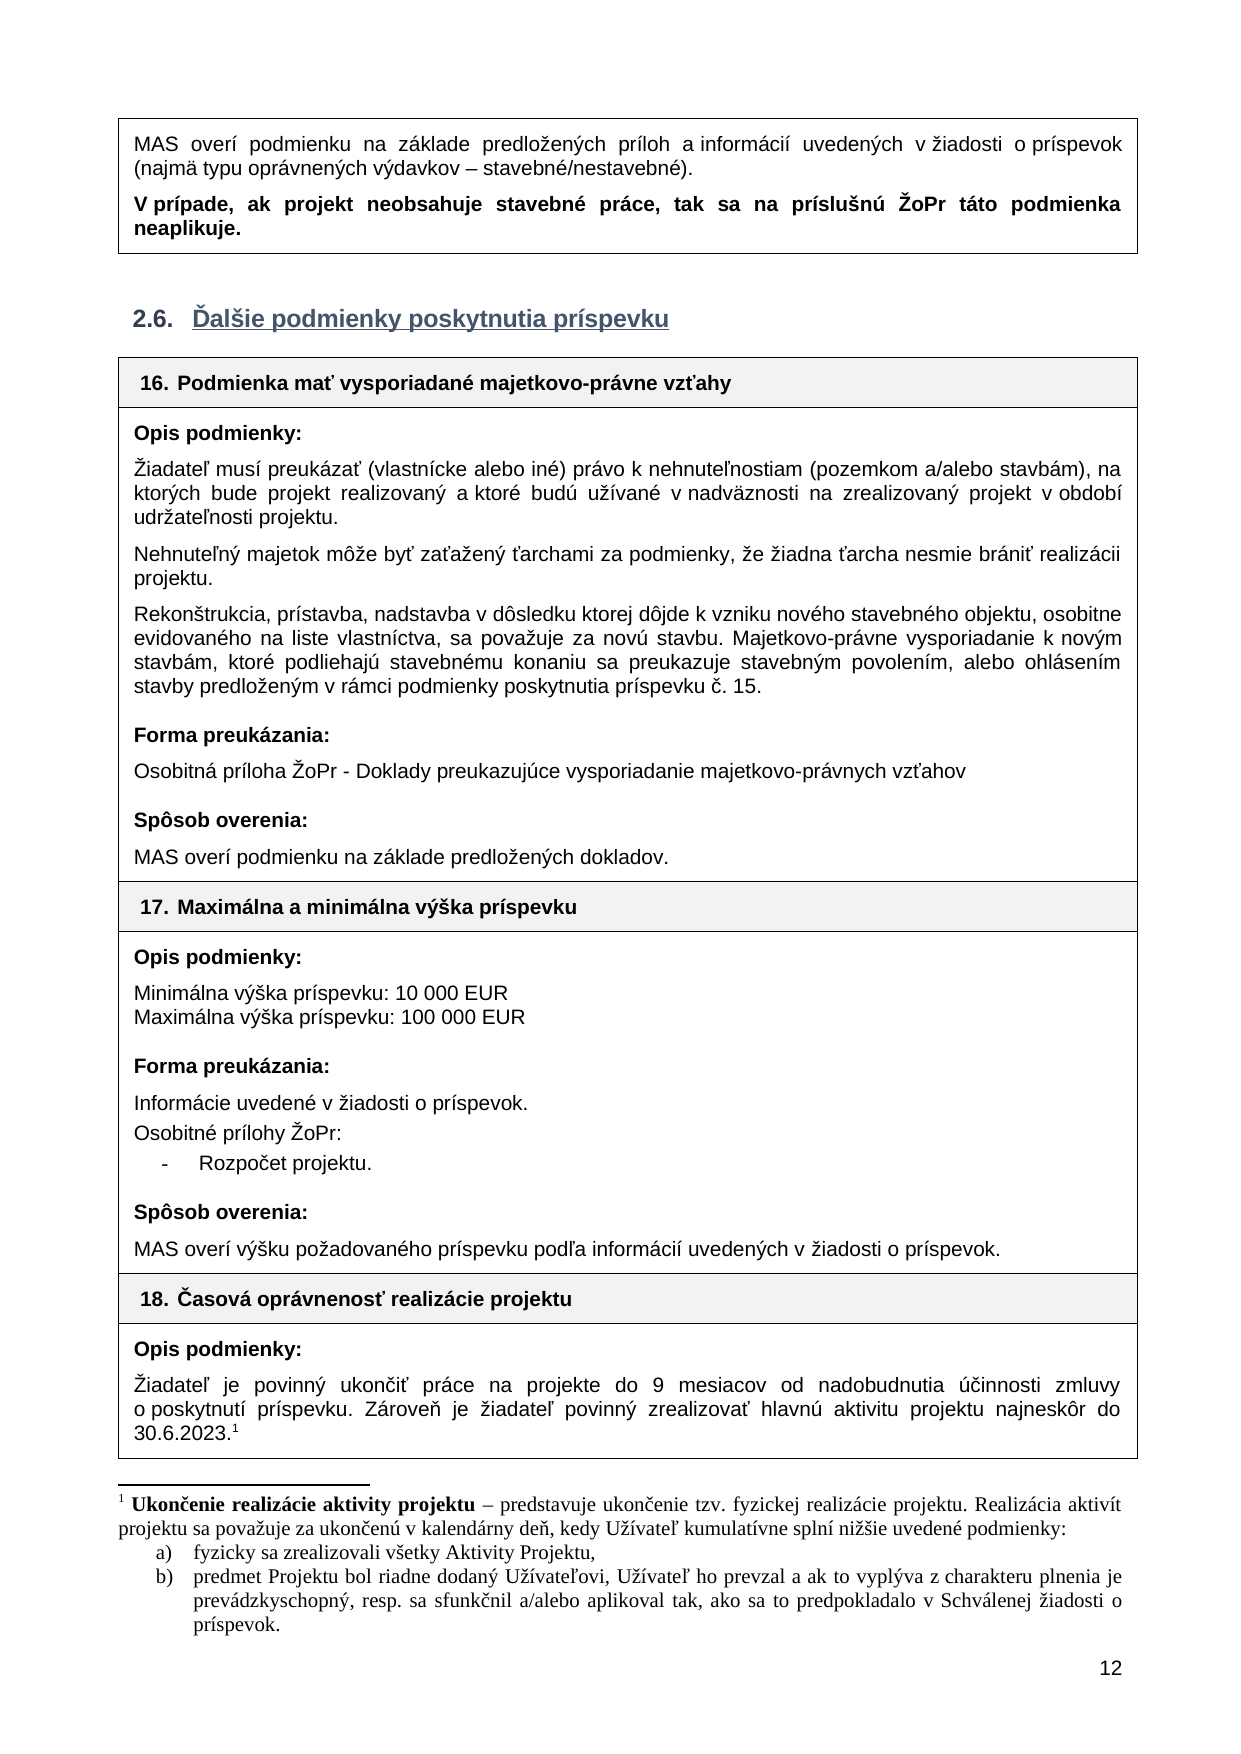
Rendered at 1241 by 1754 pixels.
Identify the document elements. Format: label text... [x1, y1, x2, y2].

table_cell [119, 119, 1137, 252]
table_cell Časová oprávnenosť realizácie projektu [119, 1274, 1137, 1323]
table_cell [119, 1324, 1137, 1457]
subtitle Ďalšie podmienky poskytnutia príspevku [132, 303, 1122, 332]
table_cell Maximálna a minimálna výška príspevku [119, 882, 1137, 931]
table_cell Opis podmienky: Minimálna výška príspevku: 10 000 EUR Maximálna výška príspevku: 100 000 EUR Forma preukázania: Informácie uvedené v žiadosti o príspevok. Osobitné prílohy ŽoPr: Rozpočet projektu. Spôsob overenia: MAS overí výšku požadovaného príspevku podľa informácií uvedených v žiadosti o príspevok. [119, 932, 1137, 1273]
table_cell Opis podmienky: Žiadateľ musí preukázať (vlastnícke alebo iné) právo k nehnuteľnostiam (pozemkom a/alebo stavbám), na ktorých bude projekt realizovaný a ktoré budú užívané v nadväznosti na zrealizovaný projekt v období udržateľnosti projektu. Nehnuteľný majetok môže byť zaťažený ťarchami za podmienky, že žiadna ťarcha nesmie brániť realizácii projektu. Rekonštrukcia, prístavba, nadstavba v dôsledku ktorej dôjde k vzniku nového stavebného objektu, osobitne evidovaného na liste vlastníctva, sa považuje za novú stavbu. Majetkovo-právne vysporiadanie k novým stavbám, ktoré podliehajú stavebnému konaniu sa preukazuje stavebným povolením, alebo ohlásením stavby predloženým v rámci podmienky poskytnutia príspevku č. 15. Forma preukázania: Osobitná príloha ŽoPr - Doklady preukazujúce vysporiadanie majetkovo-právnych vzťahov Spôsob overenia: MAS overí podmienku na základe predložených dokladov. [119, 408, 1137, 881]
table_header Podmienka mať vysporiadané majetkovo-právne vzťahy [119, 358, 1137, 407]
